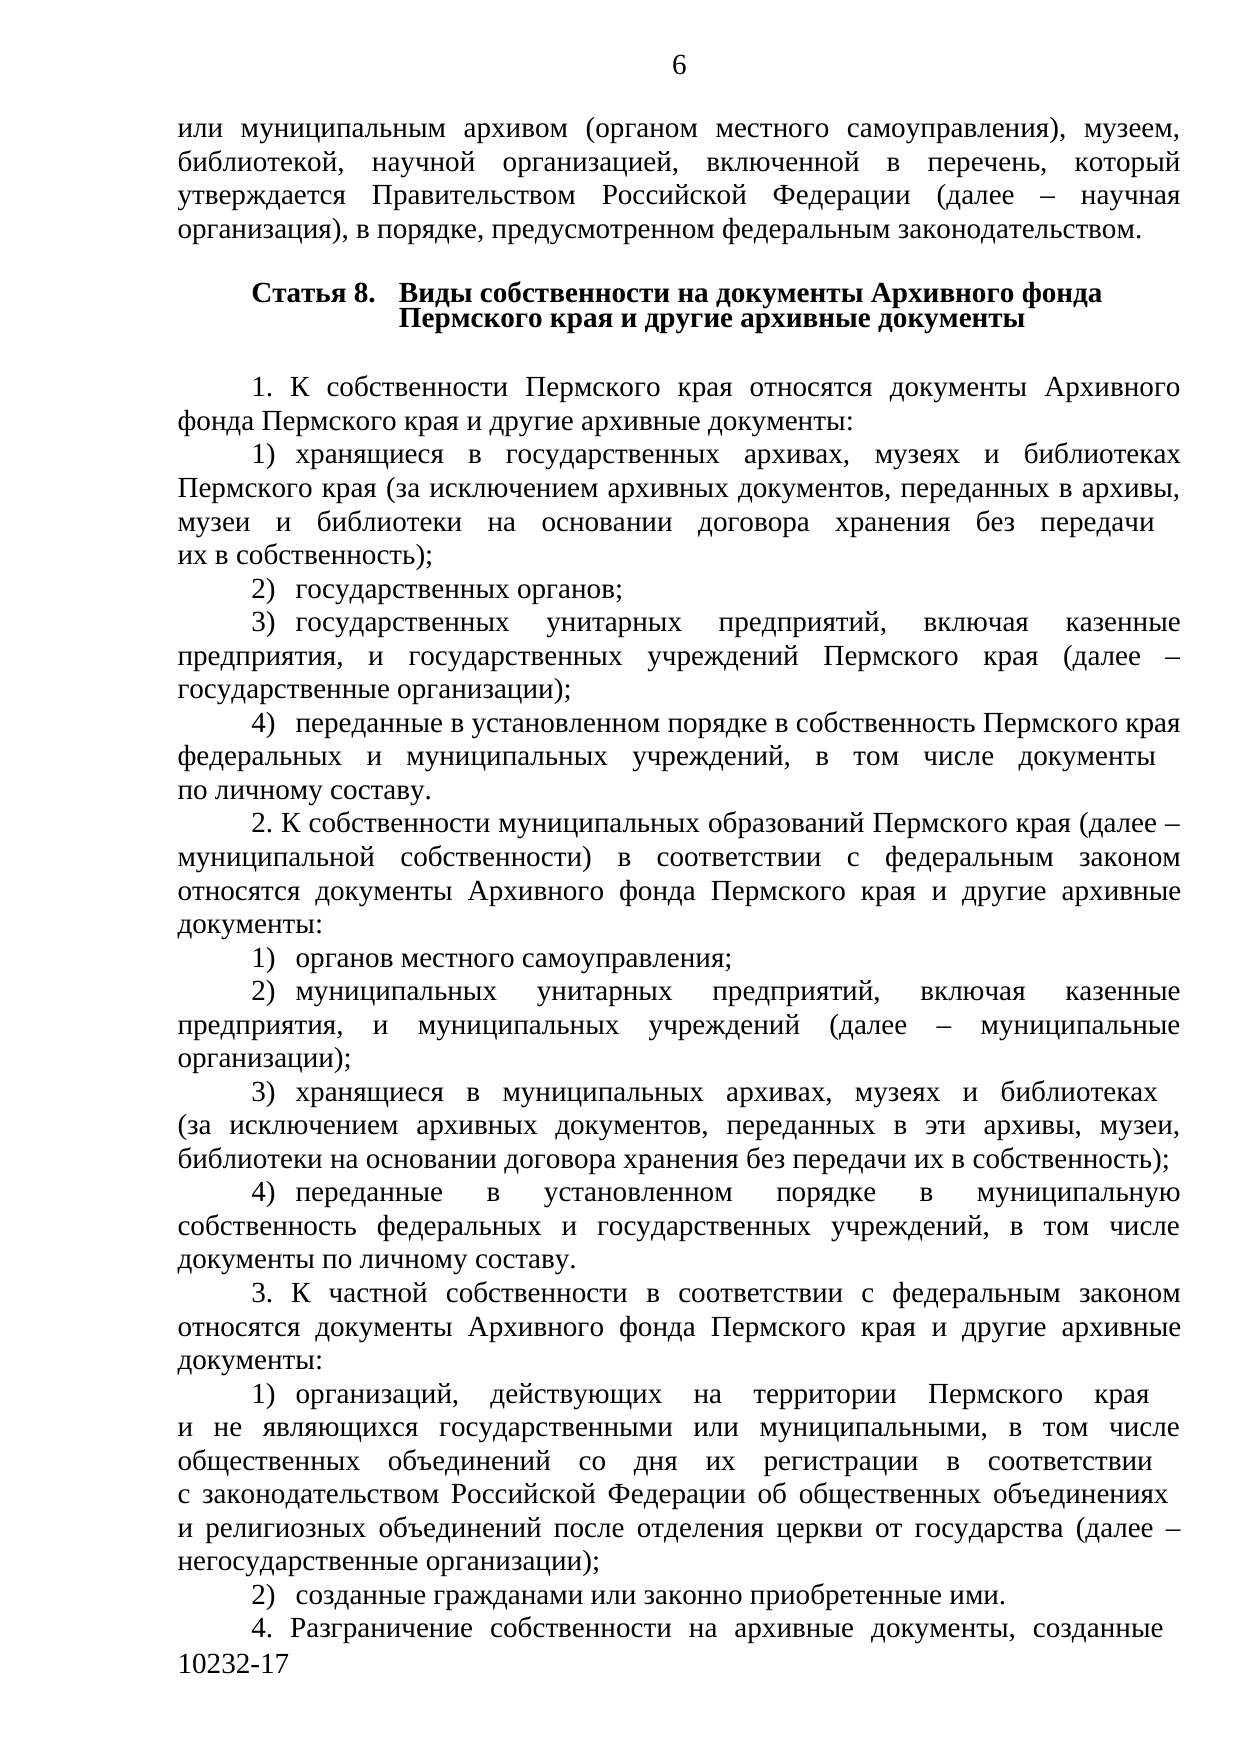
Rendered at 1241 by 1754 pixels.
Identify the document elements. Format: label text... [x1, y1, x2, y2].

text 4) переданные в установленном порядке в муниципальную собственность федеральных и государственных учреждений, в том числе документы по личному составу. [177, 1174, 1181, 1275]
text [177, 110, 1181, 244]
text 2. К собственности муниципальных образований Пермского края (далее – муниципальной собственности) в соответствии с федеральным законом относятся документы Архивного фонда Пермского края и другие архивные документы: [177, 806, 1181, 940]
text 2) муниципальных унитарных предприятий, включая казенные предприятия, и муниципальных учреждений (далее – муниципальные организации); [177, 973, 1181, 1074]
text 3) хранящиеся в муниципальных архивах, музеях и библиотеках (за исключением архивных документов, переданных в эти архивы, музеи, библиотеки на основании договора хранения без передачи их в собственность); [177, 1074, 1181, 1174]
text 2) государственных органов; [177, 571, 1181, 604]
text 4) переданные в установленном порядке в собственность Пермского края федеральных и муниципальных учреждений, в том числе документы по личному составу. [177, 705, 1181, 806]
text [177, 1611, 1181, 1644]
text 3. К частной собственности в соответствии с федеральным законом относятся документы Архивного фонда Пермского края и другие архивные документы: [177, 1275, 1181, 1376]
text 2) созданные гражданами или законно приобретенные ими. [177, 1577, 1181, 1611]
text 1) организаций, действующих на территории Пермского края и не являющихся государственными или муниципальными, в том числе общественных объединений со дня их регистрации в соответствии с законодательством Российской Федерации об общественных объединениях и религиозных объединений после отделения церкви от государства (далее – негосударственные организации); [177, 1376, 1181, 1577]
text 1) органов местного самоуправления; [177, 940, 1181, 973]
text 3) государственных унитарных предприятий, включая казенные предприятия, и государственных учреждений Пермского края (далее – государственные организации); [177, 604, 1181, 705]
text 1) хранящиеся в государственных архивах, музеях и библиотеках Пермского края (за исключением архивных документов, переданных в архивы, музеи и библиотеки на основании договора хранения без передачи их в собственность); [177, 437, 1181, 571]
text 1. К собственности Пермского края относятся документы Архивного фонда Пермского края и другие архивные документы: [177, 369, 1181, 437]
text Виды собственности на документы Архивного фонда Пермского края и другие архивные документы [251, 282, 1181, 332]
